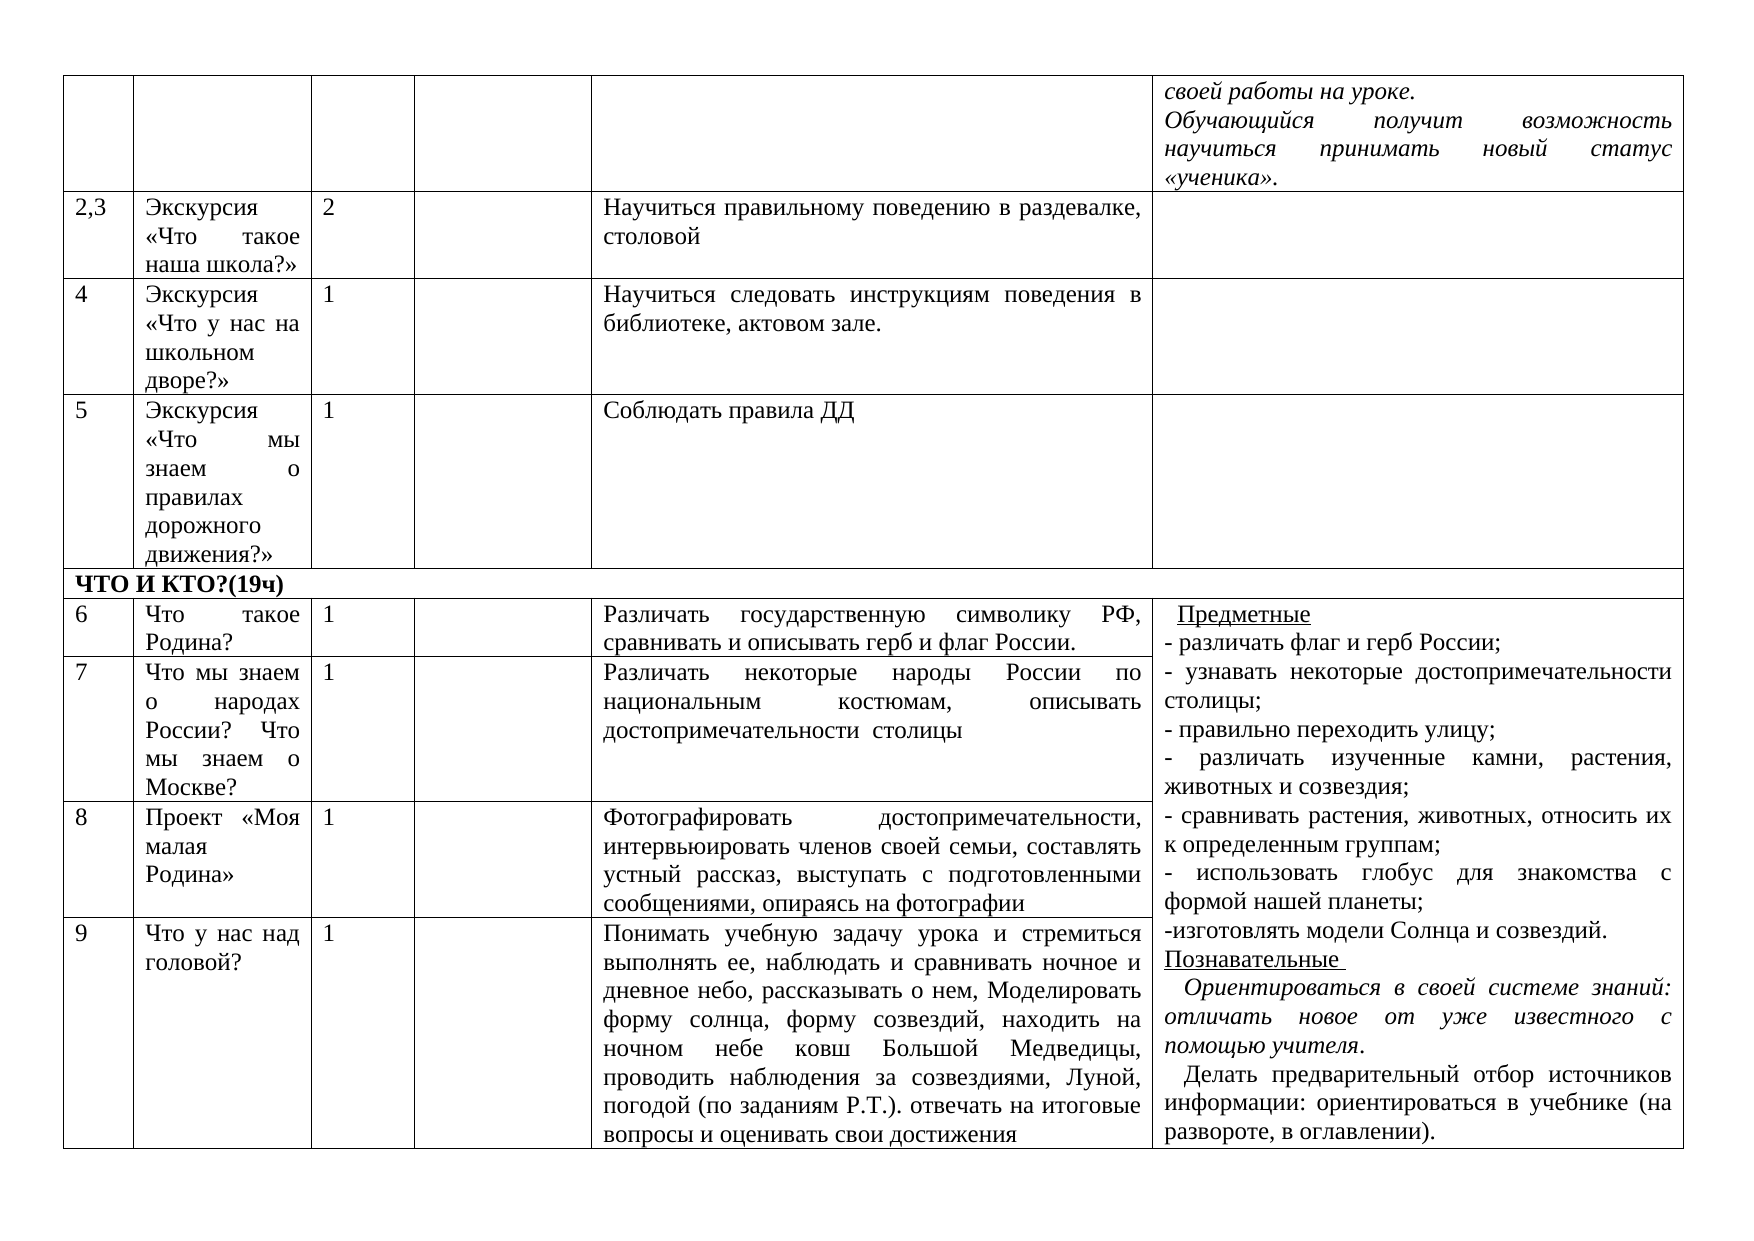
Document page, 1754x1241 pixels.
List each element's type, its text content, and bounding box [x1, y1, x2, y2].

table_cell 5 [64, 395, 133, 568]
table_cell 1 [312, 76, 414, 191]
table_cell [415, 395, 591, 568]
table_cell Экскурсия «Что такое наша школа?» [134, 192, 311, 278]
table_cell 1 [312, 802, 414, 917]
table_cell Что мы знаем о народах России? Что мы знаем о Москве? [134, 657, 311, 801]
table_cell 1 [312, 918, 414, 1148]
table_cell 1 [312, 657, 414, 801]
table_cell Соблюдать правила ДД [592, 395, 1152, 568]
table_cell [415, 802, 591, 917]
table_cell ЧТО И КТО?(19ч) [64, 569, 1683, 598]
table_cell 4 [64, 279, 133, 394]
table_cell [592, 76, 1152, 191]
table_cell [415, 599, 591, 656]
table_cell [1153, 76, 1683, 191]
table_cell 1 [312, 279, 414, 394]
table_cell Экскурсия «Что у нас на школьном дворе?» [134, 279, 311, 394]
table_cell Проект «Моя малая Родина» [134, 802, 311, 917]
table_cell Экскурсия «Что мы знаем о правилах дорожного движения?» [134, 395, 311, 568]
table_cell Различать государственную символику РФ, сравнивать и описывать герб и флаг России. [592, 599, 1152, 656]
table_cell [415, 657, 591, 801]
table_cell [415, 279, 591, 394]
table_cell 6 [64, 599, 133, 656]
table_cell Научиться следовать инструкциям поведения в библиотеке, актовом зале. [592, 279, 1152, 394]
table_cell 1 [64, 76, 133, 191]
table_cell Что у нас над головой? [134, 918, 311, 1148]
table_cell Фотографировать достопримечательности, интервьюировать членов своей семьи, составлять устный рассказ, выступать с подготовленными сообщениями, опираясь на фотографии [592, 802, 1152, 917]
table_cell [134, 76, 311, 191]
table_cell [1153, 395, 1683, 568]
table_cell 9 [64, 918, 133, 1148]
table_cell [415, 192, 591, 278]
table_cell Научиться правильному поведению в раздевалке, столовой [592, 192, 1152, 278]
table_cell 7 [64, 657, 133, 801]
table_cell 2,3 [64, 192, 133, 278]
table_cell [1153, 192, 1683, 278]
table_cell Различать некоторые народы России по национальным костюмам, описывать достопримечательности столицы [592, 657, 1152, 801]
table_cell 2 [312, 192, 414, 278]
table_cell 8 [64, 802, 133, 917]
table_cell [1153, 279, 1683, 394]
table_cell Понимать учебную задачу урока и стремиться выполнять ее, наблюдать и сравнивать ночное и дневное небо, рассказывать о нем, Моделировать форму солнца, форму созвездий, находить на ночном небе ковш Большой Медведицы, проводить наблюдения за созвездиями, Луной, погодой (по заданиям Р.Т.). отвечать на итоговые вопросы и оценивать свои достижения [592, 918, 1152, 1148]
table_cell [415, 918, 591, 1148]
table_cell Предметные - различать флаг и герб России; - узнавать некоторые достопримечательности столицы; - правильно переходить улицу; - различать изученные камни, растения, животных и созвездия; - сравнивать растения, животных, относить их к определенным группам; - использовать глобус для знакомства с формой нашей планеты; -изготовлять модели Солнца и созвездий. Познавательные Ориентироваться в своей системе знаний: отличать новое от уже известного с помощью учителя. Делать предварительный отбор источников информации: ориентироваться в учебнике (на развороте, в оглавлении). Добывать новые знания: находить ответы на вопросы, используя учебник, свой жизненный опыт и информацию, полученную на уроке, выполнять индивидуальные задания; Перерабатывать полученную информацию: делать выводы в результате совместной работы всего класса. Перерабатывать полученную Оценивать жизненные ситуации (поступки людей) с точки зрения общепринятых норм и ценностей: в предложенных ситуациях отмечать конкретные поступки, которые можно оценить как хорошие или плохие. Самостоятельно определять и высказывать самые простые общие для всех людей правила поведения (основы общечеловеческих нравственных ценностей). - определять с помощью атласа-определителя растения и животных; - описывать по плану дерево, рыбу, птицу. информацию: сравнивать и группировать предметы и их образы. Уметь передать мысль образом, моделью, рисунком – схемой. Преобразовывать информацию из одной формы в другую: подробно пересказывать небольшие тексты, называть их тему. Коммуникативные Доносить свою позицию до других: оформлять свою мысль в устной речи (на уровне предложения или небольшого текста). Слушать и понимать речь других. Участвовать в диалоге на уроке и в жизненных ситуациях. Совместно договариваться о правилах общения. Учиться выполнять различные роли в группе (лидера, исполнителя, критика; осваивать ролевые игры). Уметь работать в парах. Составлять небольшой рассказ на заданную тему. Регулятивные Определять и формулировать цель деятельности на уроке с помощью учителя. Проговаривать последовательность действий на уроке. Учиться высказывать свое предположение (версию) на основе работы с иллюстрацией учебника. Учиться работать по предложенному учителем плану. Учиться выстраивать проблемный Объяснять и оценивать конкретнее поступки как хорошие или плохие. Использовать основные формы приветствия, просьбы и т. д. в отношениях с другими людьми; выполнять правила поведения в общественных местах. Освоить роли ученика; формирование интереса к учению; В предложенных ситуациях, опираясь на общие для всех простые правила поведения, делать выбор, какой поступок совершить. диалог (ситуации), коллективное решение проблемных вопросов; Учиться отличать верно выполненное задание от неверного. Учиться совместно с учителем и другими учениками давать эмоциональную оценку деятельности класса на уроке. Учиться технологии оценивания образовательных достижений (учебных успехов). [1153, 599, 1683, 1148]
table_cell Что такое Родина? [134, 599, 311, 656]
table_cell 1 [312, 395, 414, 568]
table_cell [415, 76, 591, 191]
table_cell 1 [312, 599, 414, 656]
